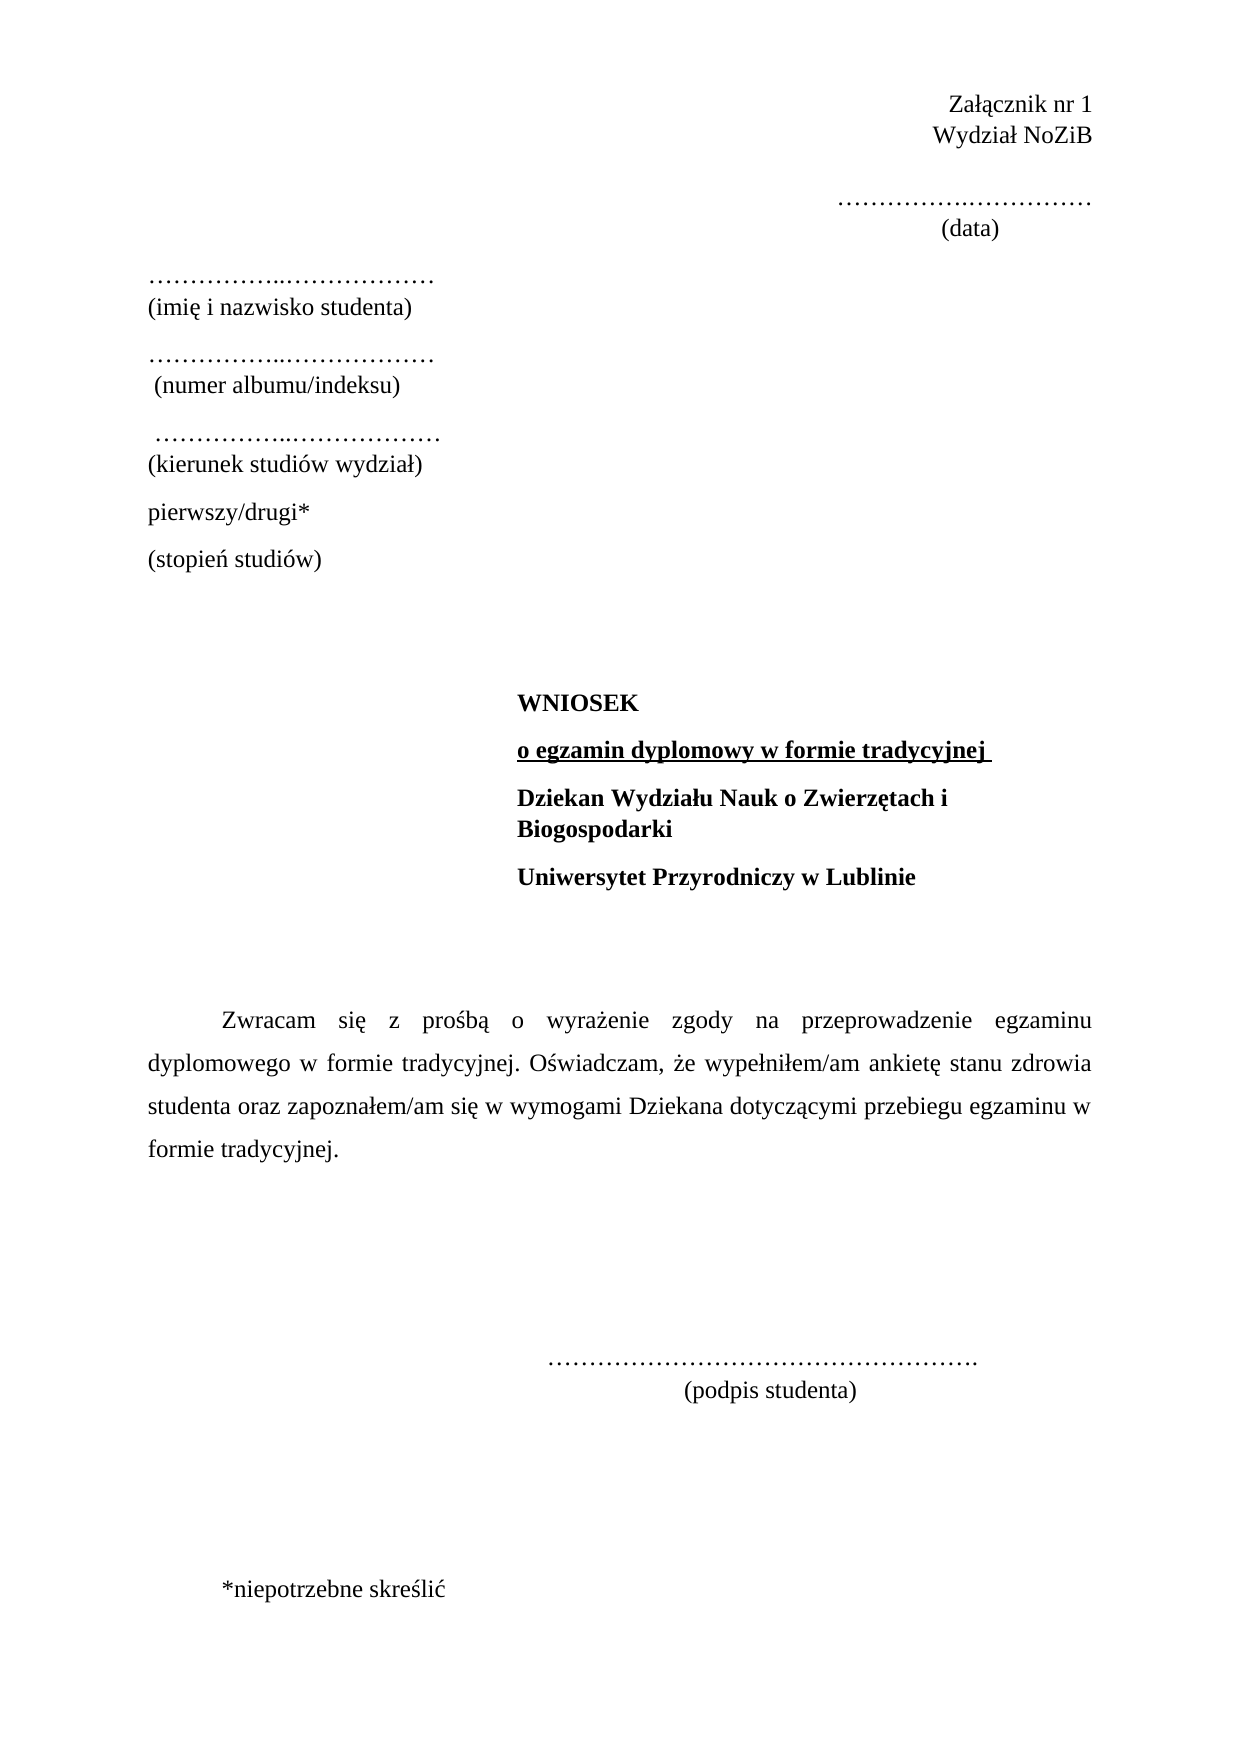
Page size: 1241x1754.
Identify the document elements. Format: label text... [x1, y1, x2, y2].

text ……………..……………… [148, 261, 1092, 289]
text …………….…………… [148, 182, 1092, 211]
text (numer albumu/indeksu) [148, 370, 1092, 399]
text ……………………………………………. [148, 1342, 1092, 1371]
text (stopień studiów) [148, 544, 1092, 573]
text pierwszy/drugi* [148, 497, 1092, 526]
text (imię i nazwisko studenta) [148, 292, 1092, 320]
text ……………..……………… [148, 418, 1092, 447]
text Wydział NoZiB [148, 120, 1092, 148]
text o egzamin dyplomowy w formie tradycyjnej [517, 735, 1092, 764]
text *niepotrzebne skreślić [148, 1574, 1092, 1603]
text Dziekan Wydziału Nauk o Zwierzętach i Biogospodarki [517, 783, 1092, 843]
text Załącznik nr 1 [148, 89, 1092, 117]
text (podpis studenta) [148, 1375, 1092, 1404]
text ……………..……………… [148, 339, 1092, 368]
text Zwracam się z prośbą o wyrażenie zgody na przeprowadzenie egzaminu dyplomowego w formie tradycyjnej. Oświadczam, że wypełniłem/am ankietę stanu zdrowia studenta oraz zapoznałem/am się w wymogami Dziekana dotyczącymi przebiegu egzaminu w formie tradycyjnej. [148, 1005, 1092, 1163]
text (data) [148, 213, 1092, 242]
text Uniwersytet Przyrodniczy w Lublinie [517, 862, 1092, 891]
text (kierunek studiów wydział) [148, 449, 1092, 478]
text WNIOSEK [517, 688, 1092, 716]
